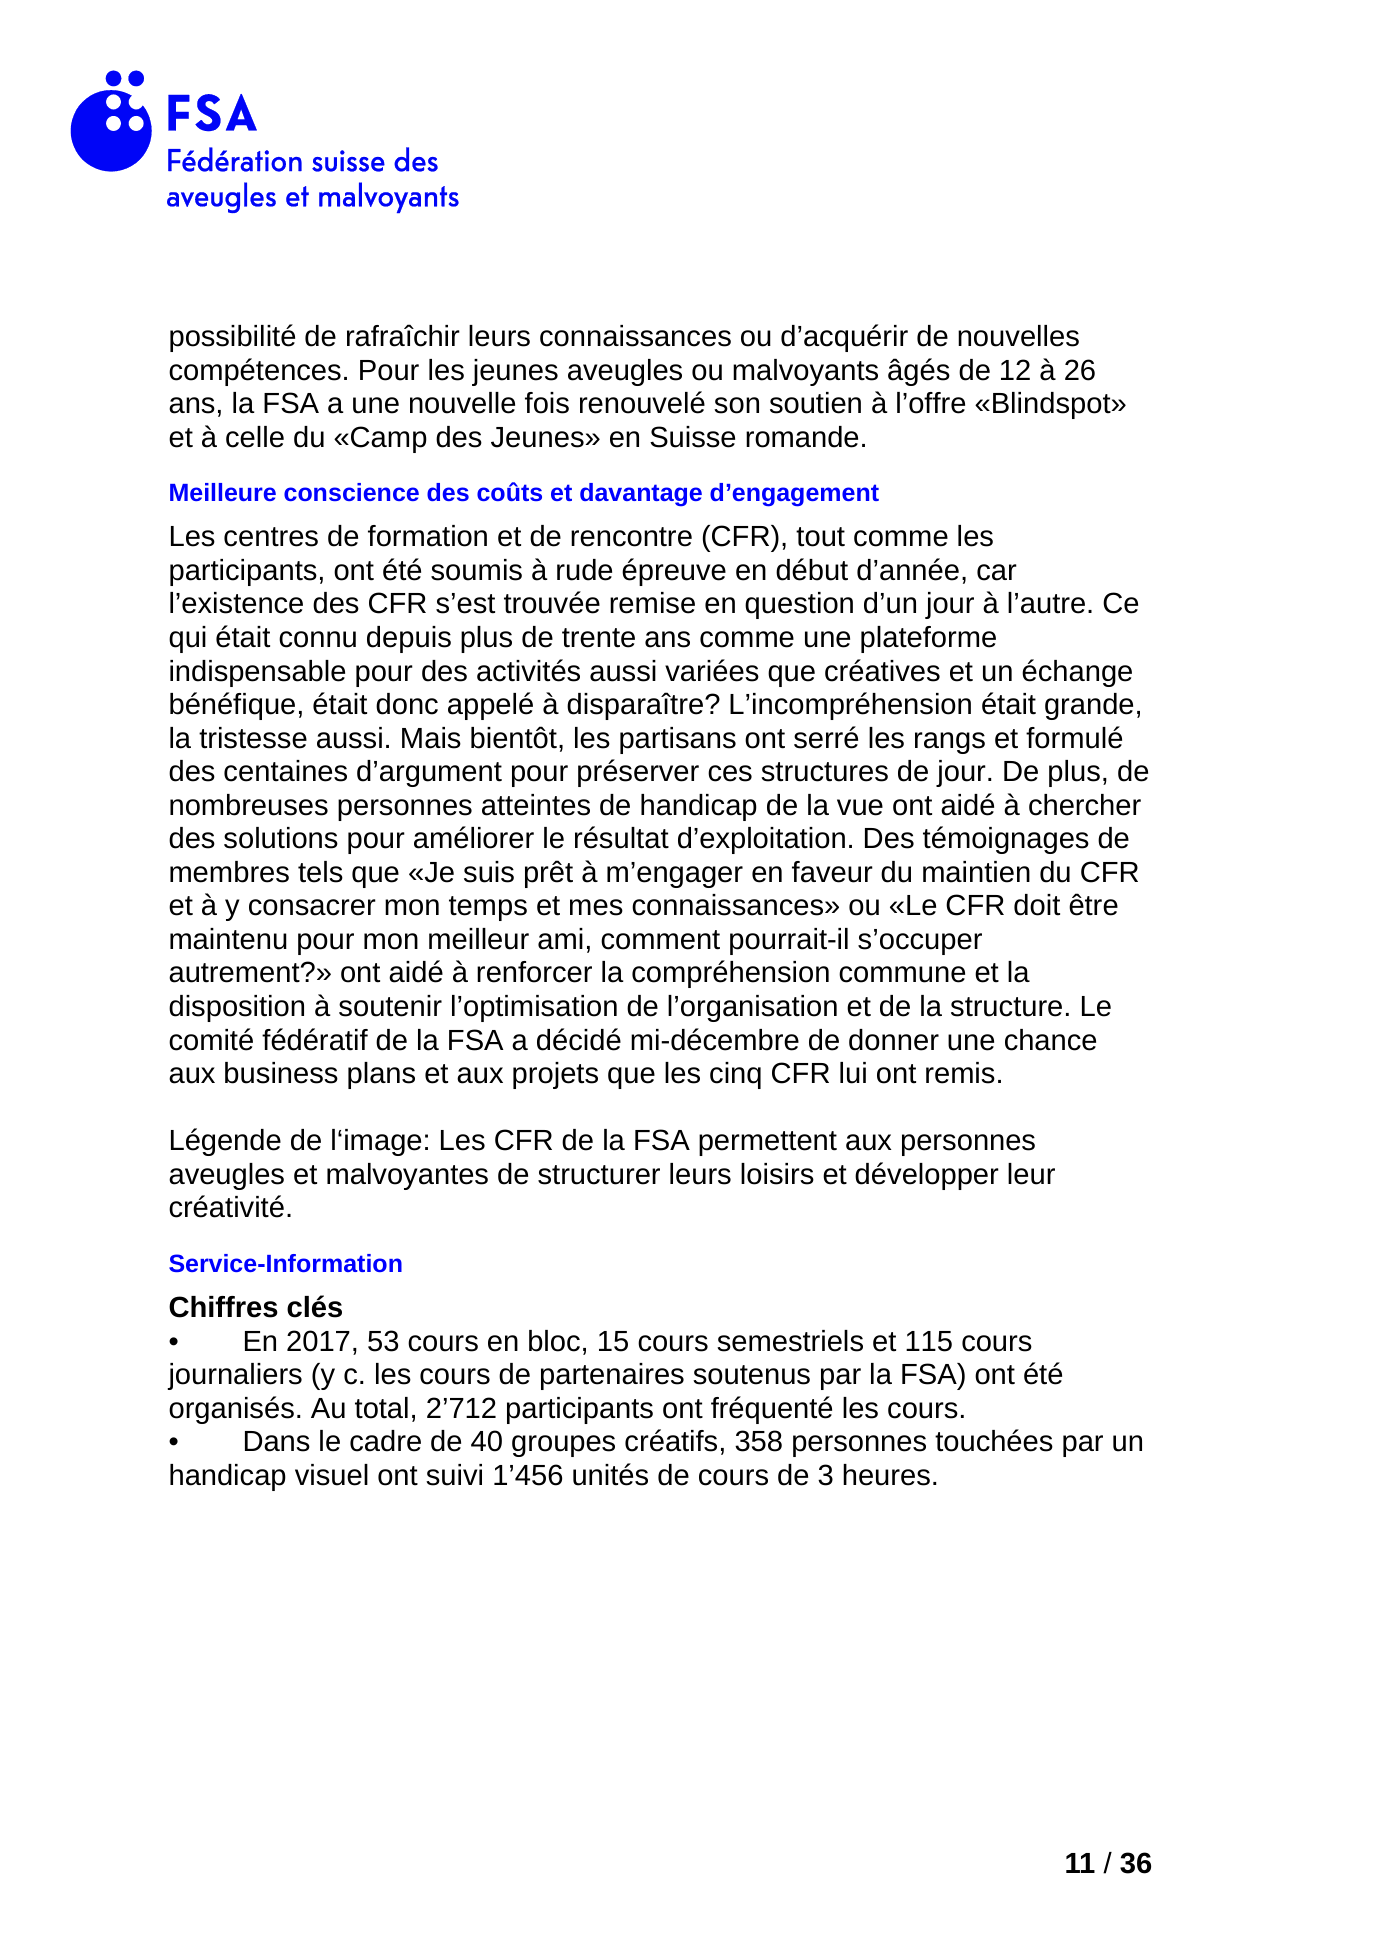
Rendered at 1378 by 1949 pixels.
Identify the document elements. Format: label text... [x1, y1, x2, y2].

text Les centres de formation et de rencontre (CFR), tout comme les participants, ont été soumis à rude épreuve en début d’année, car l’existence des CFR s’est trouvée remise en question d’un jour à l’autre. Ce qui était connu depuis plus de trente ans comme une plateforme indispensable pour des activités aussi variées que créatives et un échange bénéfique, était donc appelé à disparaître? L’incompréhension était grande, la tristesse aussi. Mais bientôt, les partisans ont serré les rangs et formulé des centaines d’argument pour préserver ces structures de jour. De plus, de nombreuses personnes atteintes de handicap de la vue ont aidé à chercher des solutions pour améliorer le résultat d’exploitation. Des témoignages de membres tels que «Je suis prêt à m’engager en faveur du maintien du CFR et à y consacrer mon temps et mes connaissances» ou «Le CFR doit être maintenu pour mon meilleur ami, comment pourrait-il s’occuper autrement?» ont aidé à renforcer la compréhension commune et la disposition à soutenir l’optimisation de l’organisation et de la structure. Le comité fédératif de la FSA a décidé mi-décembre de donner une chance aux business plans et aux projets que les cinq CFR lui ont remis. [168, 519, 1152, 1089]
text Chiffres clés [168, 1290, 1152, 1323]
text Légende de l‘image: Les CFR de la FSA permettent aux personnes aveugles et malvoyantes de structurer leurs loisirs et développer leur créativité. [168, 1123, 1152, 1224]
text • Dans le cadre de 40 groupes créatifs, 358 personnes touchées par un handicap visuel ont suivi 1’456 unités de cours de 3 heures. [168, 1424, 1152, 1491]
subtitle Service-Information [168, 1249, 1152, 1277]
text • En 2017, 53 cours en bloc, 15 cours semestriels et 115 cours journaliers (y c. les cours de partenaires soutenus par la FSA) ont été organisés. Au total, 2’712 participants ont fréquenté les cours. [168, 1323, 1152, 1424]
subtitle Meilleure conscience des coûts et davantage d’engagement [168, 478, 1152, 507]
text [168, 319, 1152, 453]
